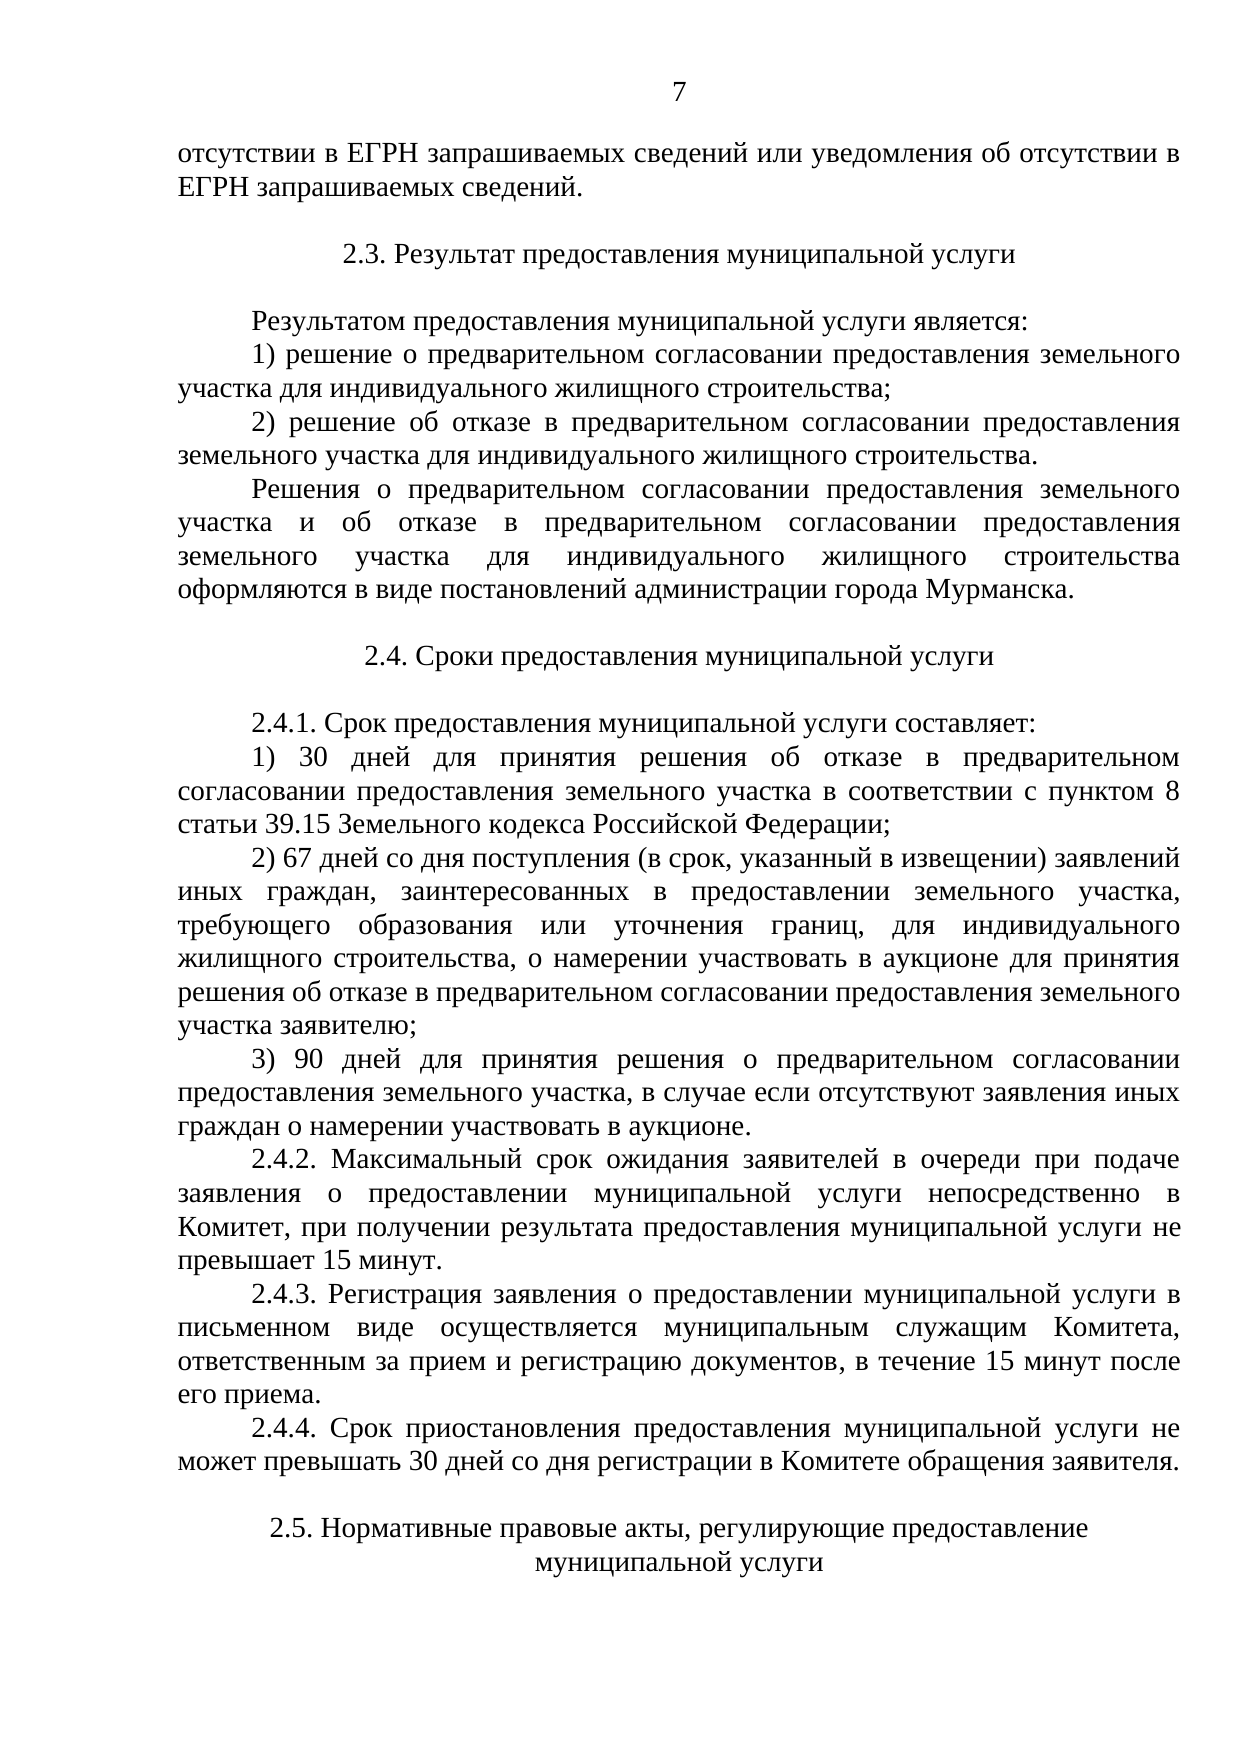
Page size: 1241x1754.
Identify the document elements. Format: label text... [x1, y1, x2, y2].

text 2.4.4. Срок приостановления предоставления муниципальной услуги не может превышать 30 дней со дня регистрации в Комитете обращения заявителя. [177, 1410, 1181, 1477]
text 2.4.2. Максимальный срок ожидания заявителей в очереди при подаче заявления о предоставлении муниципальной услуги непосредственно в Комитет, при получении результата предоставления муниципальной услуги не превышает 15 минут. [177, 1142, 1181, 1276]
text Результатом предоставления муниципальной услуги является: [177, 303, 1181, 337]
text 2) решение об отказе в предварительном согласовании предоставления земельного участка для индивидуального жилищного строительства. [177, 404, 1181, 471]
text 2) 67 дней со дня поступления (в срок, указанный в извещении) заявлений иных граждан, заинтересованных в предоставлении земельного участка, требующего образования или уточнения границ, для индивидуального жилищного строительства, о намерении участвовать в аукционе для принятия решения об отказе в предварительном согласовании предоставления земельного участка заявителю; [177, 840, 1181, 1041]
text 2.3. Результат предоставления муниципальной услуги [177, 236, 1181, 269]
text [177, 135, 1181, 202]
text 2.4. Сроки предоставления муниципальной услуги [177, 638, 1181, 672]
text 1) 30 дней для принятия решения об отказе в предварительном согласовании предоставления земельного участка в соответствии с пунктом 8 статьи 39.15 Земельного кодекса Российской Федерации; [177, 739, 1181, 840]
text 2.4.1. Срок предоставления муниципальной услуги составляет: [177, 706, 1181, 739]
text Решения о предварительном согласовании предоставления земельного участка и об отказе в предварительном согласовании предоставления земельного участка для индивидуального жилищного строительства оформляются в виде постановлений администрации города Мурманска. [177, 471, 1181, 605]
text 3) 90 дней для принятия решения о предварительном согласовании предоставления земельного участка, в случае если отсутствуют заявления иных граждан о намерении участвовать в аукционе. [177, 1041, 1181, 1142]
text 2.4.3. Регистрация заявления о предоставлении муниципальной услуги в письменном виде осуществляется муниципальным служащим Комитета, ответственным за прием и регистрацию документов, в течение 15 минут после его приема. [177, 1276, 1181, 1410]
text 2.5. Нормативные правовые акты, регулирующие предоставление муниципальной услуги [177, 1511, 1181, 1578]
text 1) решение о предварительном согласовании предоставления земельного участка для индивидуального жилищного строительства; [177, 337, 1181, 404]
